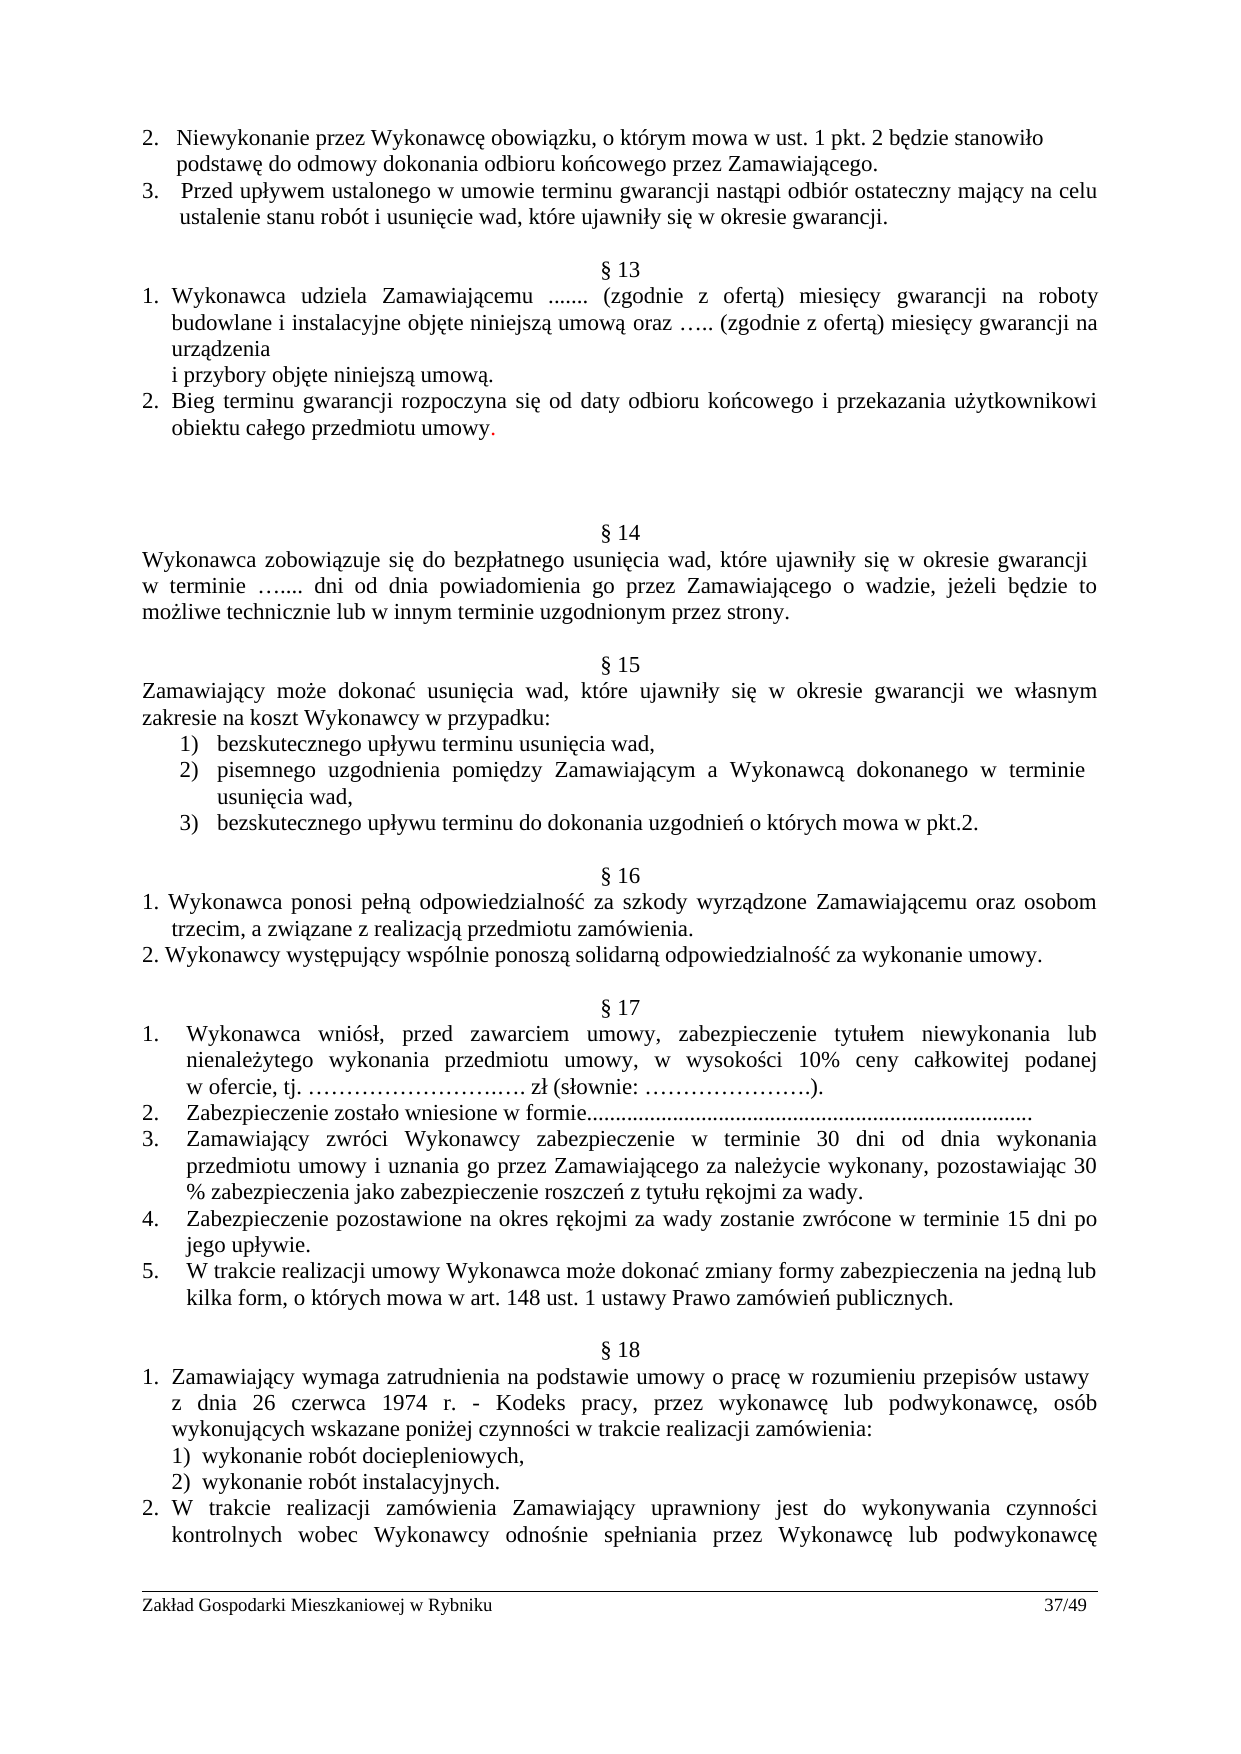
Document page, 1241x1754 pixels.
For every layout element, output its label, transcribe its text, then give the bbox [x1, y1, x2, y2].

text podstawę do odmowy dokonania odbioru końcowego przez Zamawiającego. [142, 150, 1098, 177]
text 1. Wykonawca ponosi pełną odpowiedzialność za szkody wyrządzone Zamawiającemu oraz osobom trzecim, a związane z realizacją przedmiotu zamówienia. [142, 888, 1098, 941]
list W trakcie realizacji umowy Wykonawca może dokonać zmiany formy zabezpieczenia na jedną lub kilka form, o których mowa w art. 148 ust. 1 ustawy Prawo zamówień publicznych. [142, 1257, 1098, 1310]
text Zamawiający może dokonać usunięcia wad, które ujawniły się w okresie gwarancji we własnym zakresie na koszt Wykonawcy w przypadku: [142, 677, 1098, 730]
list pisemnego uzgodnienia pomiędzy Zamawiającym a Wykonawcą dokonanego w terminie usunięcia wad, [179, 757, 1098, 809]
list Bieg terminu gwarancji rozpoczyna się od daty odbioru końcowego i przekazania użytkownikowi obiektu całego przedmiotu umowy. [142, 388, 1098, 440]
text § 14 [142, 519, 1098, 546]
list Zamawiający wymaga zatrudnienia na podstawie umowy o pracę w rozumieniu przepisów ustawy z dnia 26 czerwca 1974 r. - Kodeks pracy, przez wykonawcę lub podwykonawcę, osób wykonujących wskazane poniżej czynności w trakcie realizacji zamówienia: [142, 1363, 1098, 1442]
text 2. Wykonawcy występujący wspólnie ponoszą solidarną odpowiedzialność za wykonanie umowy. [142, 941, 1098, 967]
list Wykonawca udziela Zamawiającemu ....... (zgodnie z ofertą) miesięcy gwarancji na roboty budowlane i instalacyjne objęte niniejszą umową oraz ….. (zgodnie z ofertą) miesięcy gwarancji na urządzenia i przybory objęte niniejszą umową. [142, 282, 1098, 388]
text 1) wykonanie robót dociepleniowych, [171, 1442, 1098, 1468]
list bezskutecznego upływu terminu do dokonania uzgodnień o których mowa w pkt.2. [179, 809, 1098, 836]
list Wykonawca wniósł, przed zawarciem umowy, zabezpieczenie tytułem niewykonania lub nienależytego wykonania przedmiotu umowy, w wysokości 10% ceny całkowitej podanej w ofercie, tj. …………………….…. zł (słownie: ………………….). [142, 1020, 1098, 1099]
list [142, 1494, 1098, 1547]
list Zabezpieczenie pozostawione na okres rękojmi za wady zostanie zwrócone w terminie 15 dni po jego upływie. [142, 1204, 1098, 1257]
list Przed upływem ustalonego w umowie terminu gwarancji nastąpi odbiór ostateczny mający na celu ustalenie stanu robót i usunięcie wad, które ujawniły się w okresie gwarancji. [142, 177, 1098, 229]
text § 15 [142, 651, 1098, 677]
text § 17 [142, 994, 1098, 1020]
text § 16 [142, 862, 1098, 888]
list Zamawiający zwróci Wykonawcy zabezpieczenie w terminie 30 dni od dnia wykonania przedmiotu umowy i uznania go przez Zamawiającego za należycie wykonany, pozostawiając 30 % zabezpieczenia jako zabezpieczenie roszczeń z tytułu rękojmi za wady. [142, 1126, 1098, 1204]
text 2. Niewykonanie przez Wykonawcę obowiązku, o którym mowa w ust. 1 pkt. 2 będzie stanowiło [142, 124, 1098, 150]
text Wykonawca zobowiązuje się do bezpłatnego usunięcia wad, które ujawniły się w okresie gwarancji w terminie ….... dni od dnia powiadomienia go przez Zamawiającego o wadzie, jeżeli będzie to możliwe technicznie lub w innym terminie uzgodnionym przez strony. [142, 546, 1098, 625]
text 2) wykonanie robót instalacyjnych. [171, 1468, 1098, 1494]
list bezskutecznego upływu terminu usunięcia wad, [179, 730, 1098, 757]
list Zabezpieczenie zostało wniesione w formie.............................................................................. [142, 1099, 1098, 1126]
text § 18 [142, 1336, 1098, 1363]
text § 13 [142, 256, 1098, 282]
